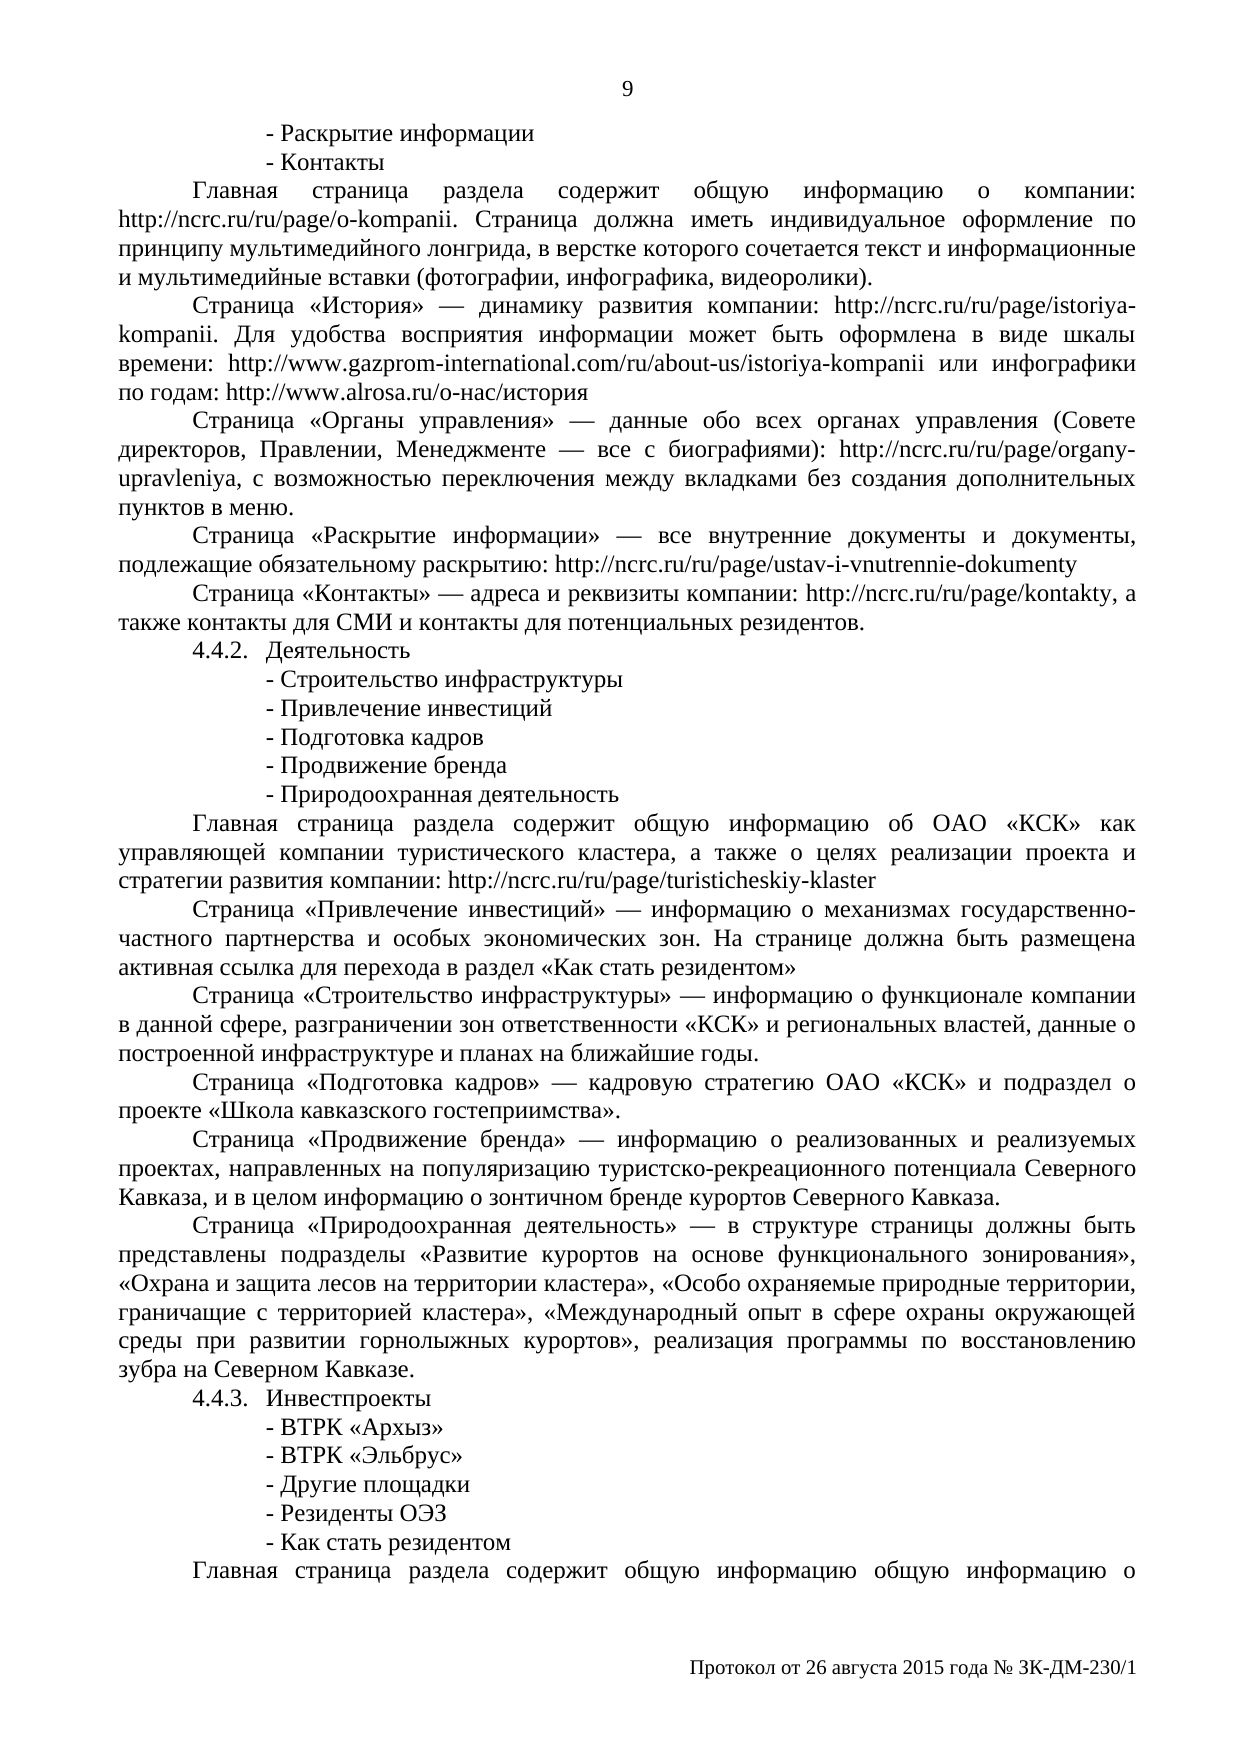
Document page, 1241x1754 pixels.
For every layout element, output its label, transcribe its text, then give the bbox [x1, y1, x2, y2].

text Страница «Продвижение бренда» — информацию о реализованных и реализуемых проектах, направленных на популяризацию туристско-рекреационного потенциала Северного Кавказа, и в целом информацию о зонтичном бренде курортов Северного Кавказа. [118, 1124, 1137, 1211]
text - Природоохранная деятельность [118, 779, 1137, 808]
text Страница «Контакты» — адреса и реквизиты компании: http://ncrc.ru/ru/page/kontakty, а также контакты для СМИ и контакты для потенциальных резидентов. [118, 578, 1137, 636]
text Главная страница раздела содержит общую информацию об ОАО «КСК» как управляющей компании туристического кластера, а также о целях реализации проекта и стратегии развития компании: http://ncrc.ru/ru/page/turisticheskiy-klaster [118, 808, 1137, 894]
text Страница «История» — динамику развития компании: http://ncrc.ru/ru/page/istoriya-kompanii. Для удобства восприятия информации может быть оформлена в виде шкалы времени: http://www.gazprom-international.com/ru/about-us/istoriya-kompanii или инфографики по годам: http://www.alrosa.ru/о-нас/история [118, 291, 1137, 406]
text - Продвижение бренда [118, 751, 1137, 779]
text - Контакты [118, 147, 1137, 176]
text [118, 1556, 1137, 1584]
text Страница «Строительство инфраструктуры» — информацию о функционале компании в данной сфере, разграничении зон ответственности «КСК» и региональных властей, данные о построенной инфраструктуре и планах на ближайшие годы. [118, 981, 1137, 1067]
text - ВТРК «Эльбрус» [118, 1441, 1137, 1469]
text Страница «Природоохранная деятельность» — в структуре страницы должны быть представлены подразделы «Развитие курортов на основе функционального зонирования», «Охрана и защита лесов на территории кластера», «Особо охраняемые природные территории, граничащие с территорией кластера», «Международный опыт в сфере охраны окружающей среды при развитии горнолыжных курортов», реализация программы по восстановлению зубра на Северном Кавказе. [118, 1211, 1137, 1383]
text Главная страница раздела содержит общую информацию о компании: http://ncrc.ru/ru/page/o-kompanii. Страница должна иметь индивидуальное оформление по принципу мультимедийного лонгрида, в верстке которого сочетается текст и информационные и мультимедийные вставки (фотографии, инфографика, видеоролики). [118, 176, 1137, 291]
text - ВТРК «Архыз» [118, 1412, 1137, 1441]
text - Подготовка кадров [118, 722, 1137, 751]
text Страница «Органы управления» — данные обо всех органах управления (Совете директоров, Правлении, Менеджменте — все с биографиями): http://ncrc.ru/ru/page/organy-upravleniya, с возможностью переключения между вкладками без создания дополнительных пунктов в меню. [118, 406, 1137, 521]
text - Строительство инфраструктуры [118, 664, 1137, 693]
text 4.4.2. Деятельность [118, 636, 1137, 664]
text - Другие площадки [118, 1469, 1137, 1498]
text - Раскрытие информации [118, 118, 1137, 147]
text Страница «Подготовка кадров» — кадровую стратегию ОАО «КСК» и подраздел о проекте «Школа кавказского гостеприимства». [118, 1067, 1137, 1124]
text 4.4.3. Инвестпроекты [118, 1383, 1137, 1412]
text Страница «Привлечение инвестиций» — информацию о механизмах государственно-частного партнерства и особых экономических зон. На странице должна быть размещена активная ссылка для перехода в раздел «Как стать резидентом» [118, 894, 1137, 981]
text - Привлечение инвестиций [118, 693, 1137, 722]
text Страница «Раскрытие информации» — все внутренние документы и документы, подлежащие обязательному раскрытию: http://ncrc.ru/ru/page/ustav-i-vnutrennie-dokumenty [118, 521, 1137, 578]
text - Резиденты ОЭЗ [118, 1498, 1137, 1527]
text - Как стать резидентом [118, 1527, 1137, 1556]
